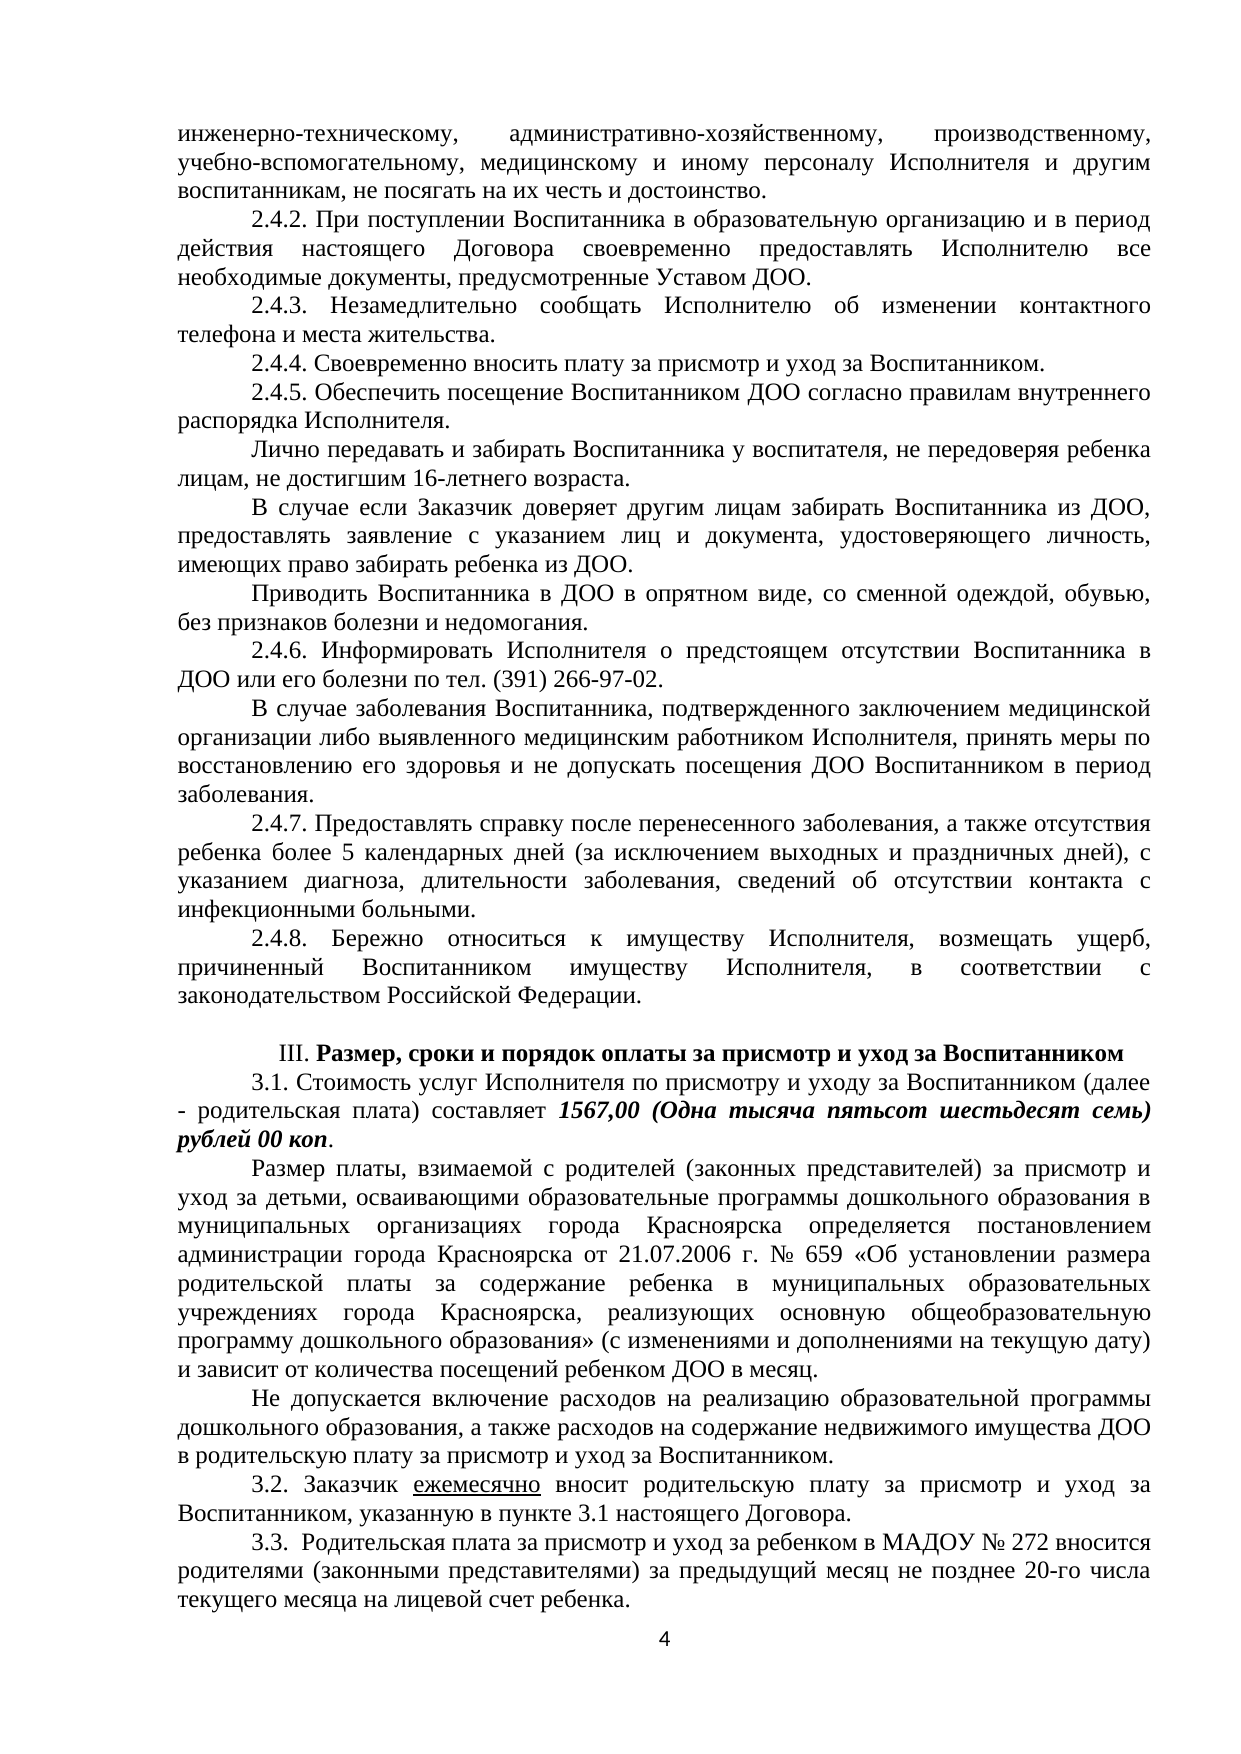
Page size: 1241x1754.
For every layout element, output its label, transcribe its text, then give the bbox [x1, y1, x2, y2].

text 2.4.2. При поступлении Воспитанника в образовательную организацию и в период действия настоящего Договора своевременно предоставлять Исполнителю все необходимые документы, предусмотренные Уставом ДОО. [177, 204, 1152, 291]
text 2.4.6. Информировать Исполнителя о предстоящем отсутствии Воспитанника в ДОО или его болезни по тел. (391) 266-97-02. [177, 636, 1152, 693]
text 2.4.7. Предоставлять справку после перенесенного заболевания, а также отсутствия ребенка более 5 календарных дней (за исключением выходных и праздничных дней), с указанием диагноза, длительности заболевания, сведений об отсутствии контакта с инфекционными больными. [177, 808, 1152, 923]
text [177, 118, 1152, 204]
text 2.4.5. Обеспечить посещение Воспитанником ДОО согласно правилам внутреннего распорядка Исполнителя. [177, 377, 1152, 434]
text III. Размер, сроки и порядок оплаты за присмотр и уход за Воспитанником [177, 1038, 1152, 1067]
text Не допускается включение расходов на реализацию образовательной программы дошкольного образования, а также расходов на содержание недвижимого имущества ДОО в родительскую плату за присмотр и уход за Воспитанником. [177, 1383, 1152, 1469]
text Приводить Воспитанника в ДОО в опрятном виде, со сменной одеждой, обувью, без признаков болезни и недомогания. [177, 578, 1152, 636]
text 3.3. Родительская плата за присмотр и уход за ребенком в МАДОУ № 272 вносится родителями (законными представителями) за предыдущий месяц не позднее 20-го числа текущего месяца на лицевой счет ребенка. [177, 1527, 1152, 1613]
text 2.4.3. Незамедлительно сообщать Исполнителю об изменении контактного телефона и места жительства. [177, 291, 1152, 348]
text В случае заболевания Воспитанника, подтвержденного заключением медицинской организации либо выявленного медицинским работником Исполнителя, принять меры по восстановлению его здоровья и не допускать посещения ДОО Воспитанником в период заболевания. [177, 693, 1152, 808]
text 3.1. Стоимость услуг Исполнителя по присмотру и уходу за Воспитанником (далее - родительская плата) составляет 1567,00 (Одна тысяча пятьсот шестьдесят семь) рублей 00 коп. [177, 1067, 1152, 1153]
text Размер платы, взимаемой с родителей (законных представителей) за присмотр и уход за детьми, осваивающими образовательные программы дошкольного образования в муниципальных организациях города Красноярска определяется постановлением администрации города Красноярска от 21.07.2006 г. № 659 «Об установлении размера родительской платы за содержание ребенка в муниципальных образовательных учреждениях города Красноярска, реализующих основную общеобразовательную программу дошкольного образования» (с изменениями и дополнениями на текущую дату) и зависит от количества посещений ребенком ДОО в месяц. [177, 1153, 1152, 1383]
text 3.2. Заказчик ежемесячно вносит родительскую плату за присмотр и уход за Воспитанником, указанную в пункте 3.1 настоящего Договора. [177, 1469, 1152, 1527]
text 2.4.8. Бережно относиться к имуществу Исполнителя, возмещать ущерб, причиненный Воспитанником имуществу Исполнителя, в соответствии с законодательством Российской Федерации. [177, 923, 1152, 1009]
text 2.4.4. Своевременно вносить плату за присмотр и уход за Воспитанником. [177, 348, 1152, 377]
text В случае если Заказчик доверяет другим лицам забирать Воспитанника из ДОО, предоставлять заявление с указанием лиц и документа, удостоверяющего личность, имеющих право забирать ребенка из ДОО. [177, 492, 1152, 578]
text Лично передавать и забирать Воспитанника у воспитателя, не передоверяя ребенка лицам, не достигшим 16-летнего возраста. [177, 434, 1152, 492]
